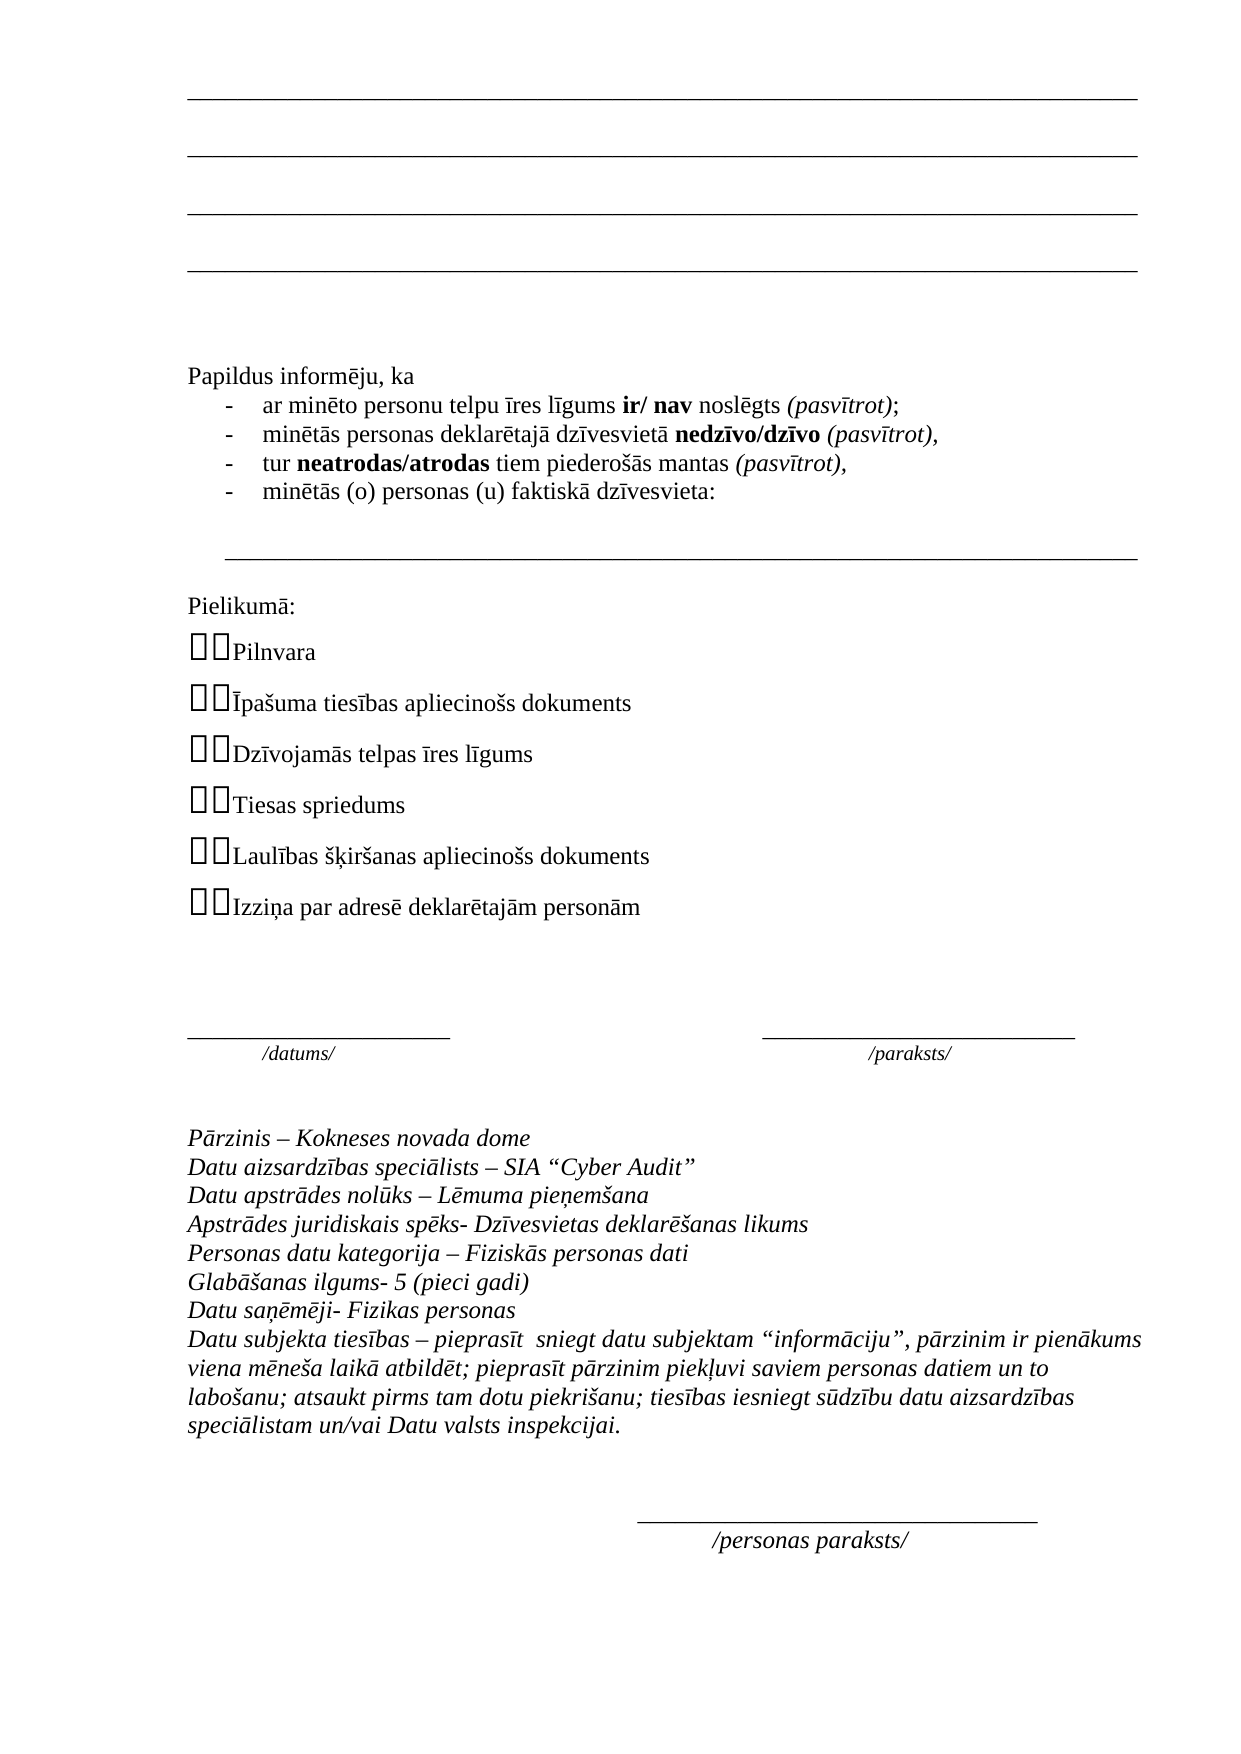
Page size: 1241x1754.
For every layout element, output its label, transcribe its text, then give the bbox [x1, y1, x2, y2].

list ar minēto personu telpu īres līgums ir/ nav noslēgts (pasvītrot); [225, 390, 1147, 419]
text _________________________________________________________________________ [225, 534, 1147, 563]
text Datu subjekta tiesības – pieprasīt sniegt datu subjektam “informāciju”, pārzinim ir pienākums viena mēneša laikā atbildēt; pieprasīt pārzinim piekļuvi saviem personas datiem un to labošanu; atsaukt pirms tam dotu piekrišanu; tiesības iesniegt sūdzību datu aizsardzības speciālistam un/vai Datu valsts inspekcijai. [187, 1324, 1147, 1439]
list minētās personas deklarētajā dzīvesvietā nedzīvo/dzīvo (pasvītrot), [225, 419, 1147, 448]
list minētās (o) personas (u) faktiskā dzīvesvieta: [225, 476, 1147, 505]
text Pielikumā: [187, 591, 1147, 620]
text Dzīvojamās telpas īres līgums [187, 722, 1147, 773]
text _____________________ _________________________ [187, 1013, 1147, 1041]
text Datu saņēmēji- Fizikas personas [187, 1295, 1147, 1324]
list tur neatrodas/atrodas tiem piederošās mantas (pasvītrot), [225, 448, 1147, 476]
text ________________________________ [187, 1497, 1147, 1525]
text Laulības šķiršanas apliecinošs dokuments [187, 824, 1147, 875]
text Tiesas spriedums [187, 773, 1147, 824]
text Datu apstrādes nolūks – Lēmuma pieņemšana [187, 1180, 1147, 1209]
text Apstrādes juridiskais spēks- Dzīvesvietas deklarēšanas likums [187, 1209, 1147, 1238]
text Glabāšanas ilgums- 5 (pieci gadi) [187, 1267, 1147, 1295]
text Pilnvara [187, 620, 1147, 671]
text ________________________________________________________________________________________________________________________________________________________________________________________________________________________________________________________________________________________________________________ [187, 74, 1147, 275]
text /datums/ /paraksts/ [187, 1041, 1147, 1065]
text Papildus informēju, ka [187, 361, 1147, 390]
text /personas paraksts/ [187, 1525, 1147, 1554]
text Izziņa par adresē deklarētajām personām [187, 875, 1147, 926]
text Pārzinis – Kokneses novada dome [187, 1123, 1147, 1152]
text Īpašuma tiesības apliecinošs dokuments [187, 671, 1147, 722]
text Datu aizsardzības speciālists – SIA “Cyber Audit” [187, 1152, 1147, 1180]
text Personas datu kategorija – Fiziskās personas dati [187, 1238, 1147, 1267]
